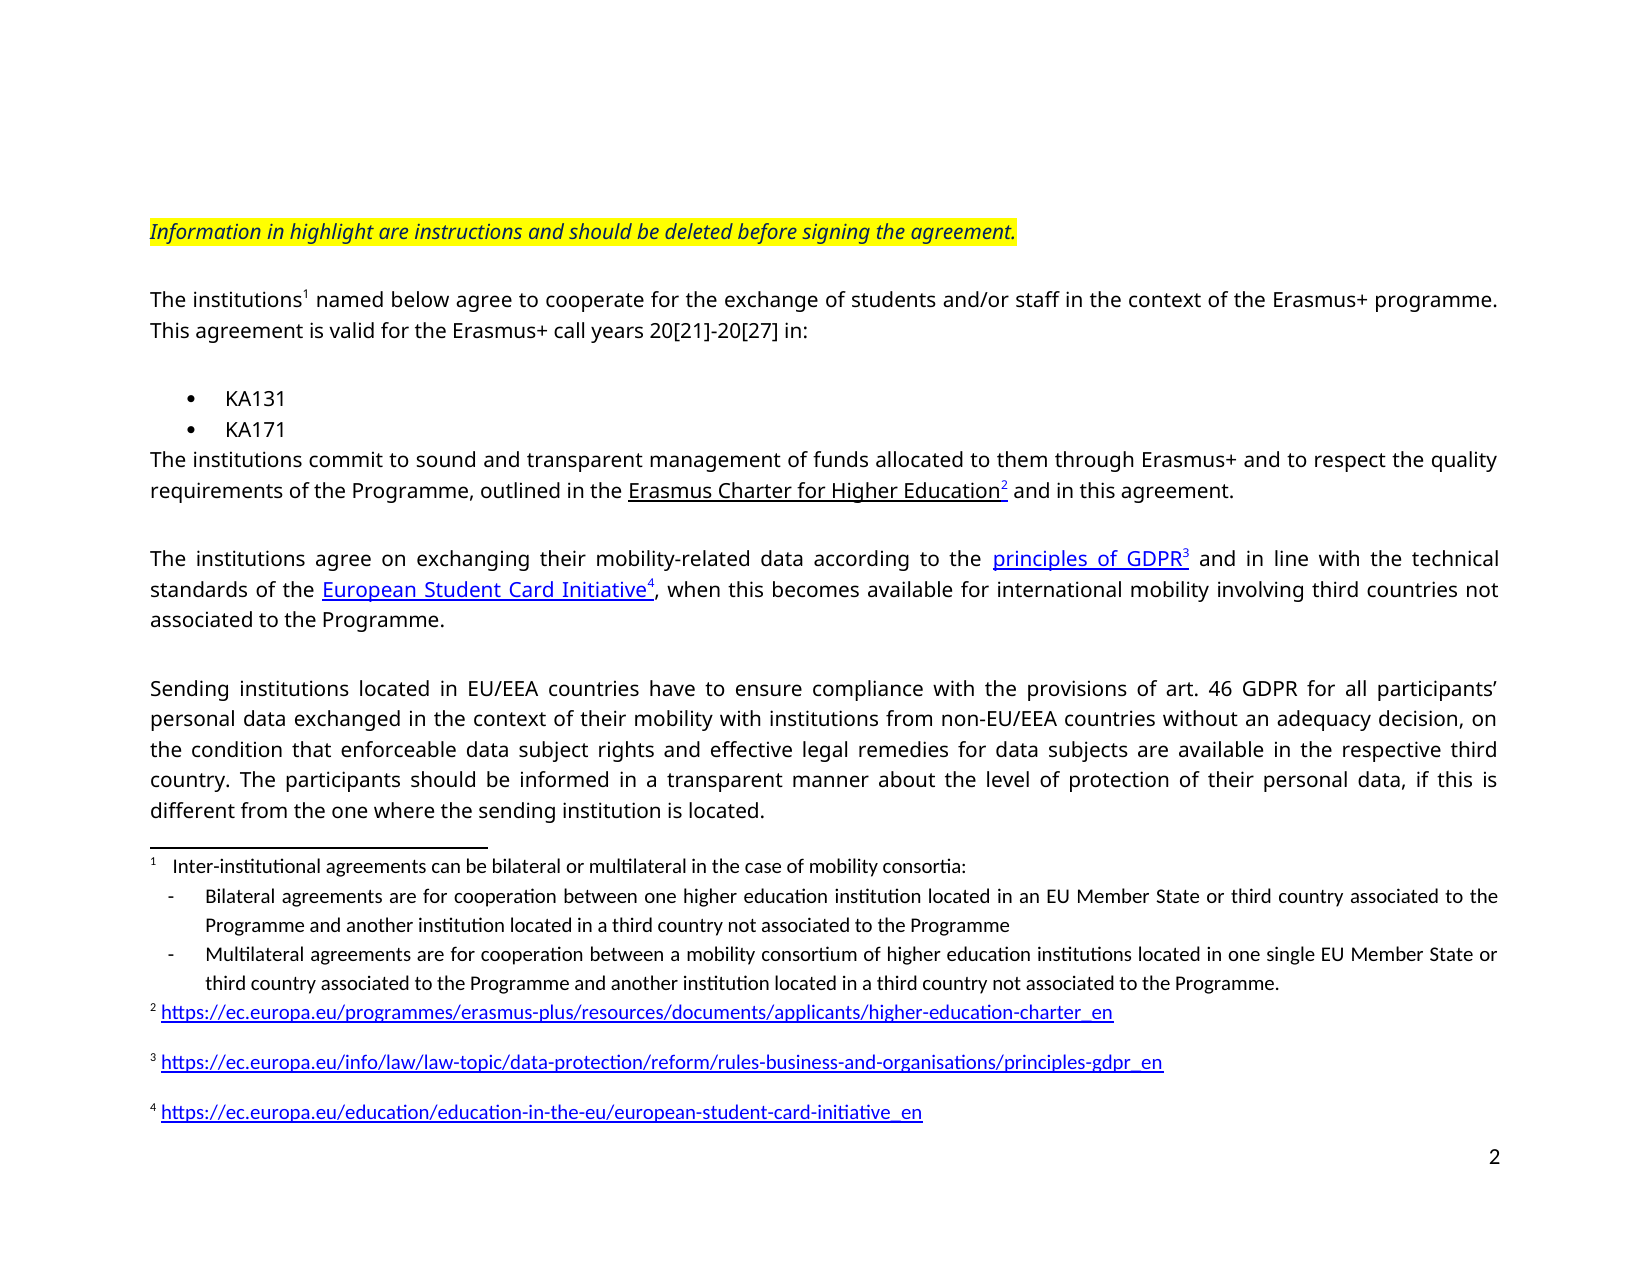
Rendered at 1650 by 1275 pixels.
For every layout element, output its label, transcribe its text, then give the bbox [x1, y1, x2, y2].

list KA131 [187, 384, 1500, 413]
text The institutions agree on exchanging their mobility-related data according to the principles of GDPR and in line with the technical standards of the European Student Card Initiative, when this becomes available for international mobility involving third countries not associated to the Programme. [150, 544, 1500, 634]
list KA171 [187, 415, 1500, 443]
text Sending institutions located in EU/EEA countries have to ensure compliance with the provisions of art. 46 GDPR for all participants’ personal data exchanged in the context of their mobility with institutions from non-EU/EEA countries without an adequacy decision, on the condition that enforceable data subject rights and effective legal remedies for data subjects are available in the respective third country. The participants should be informed in a transparent manner about the level of protection of their personal data, if this is different from the one where the sending institution is located. [150, 674, 1500, 825]
text Information in highlight are instructions and should be deleted before signing the agreement. [150, 217, 1500, 246]
text The institutions commit to sound and transparent management of funds allocated to them through Erasmus+ and to respect the quality requirements of the Programme, outlined in the Erasmus Charter for Higher Education and in this agreement. [150, 446, 1500, 505]
text The institutions named below agree to cooperate for the exchange of students and/or staff in the context of the Erasmus+ programme. This agreement is valid for the Erasmus+ call years 20[21]-20[27] in: [150, 286, 1500, 345]
